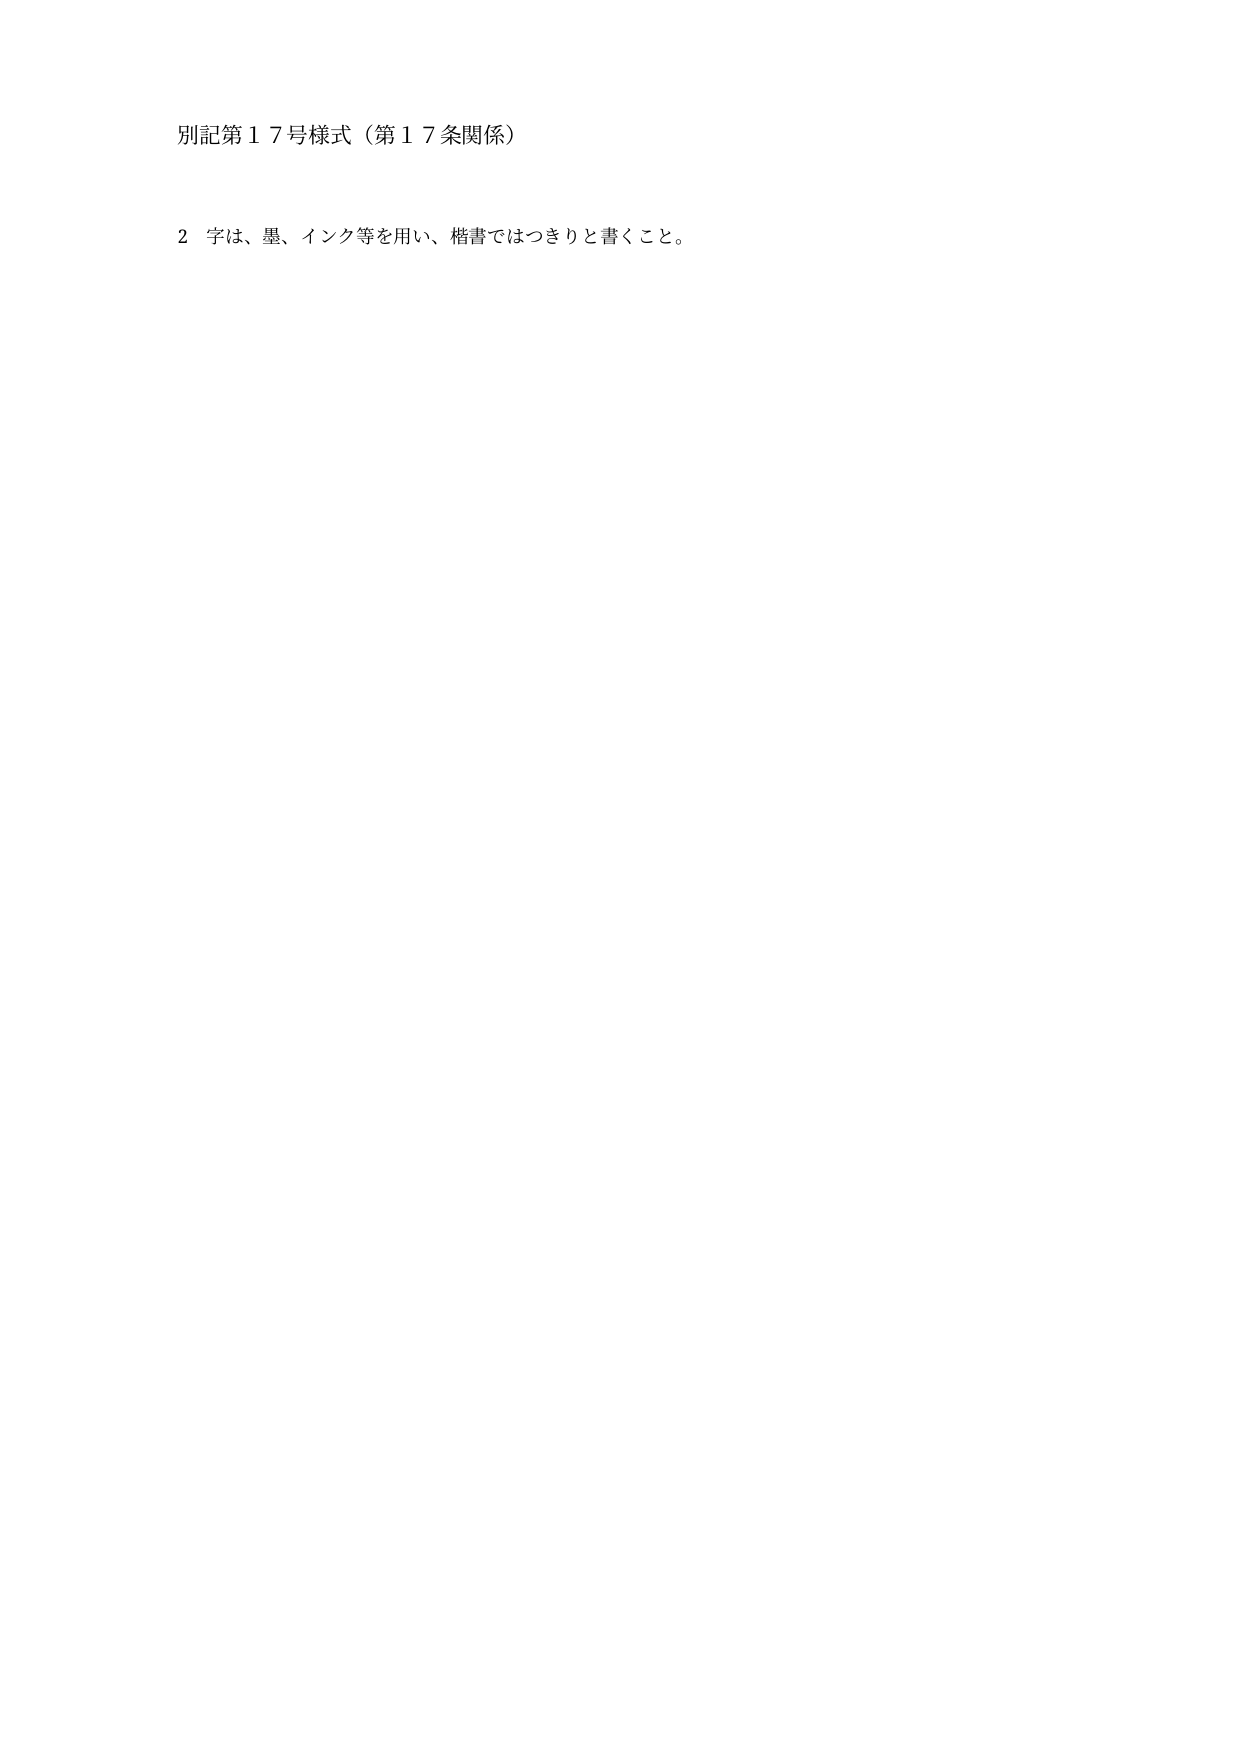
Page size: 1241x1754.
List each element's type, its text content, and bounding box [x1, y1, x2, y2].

text 2 字は、墨、インク等を用い、楷書ではつきりと書くこと。 [177, 217, 1063, 254]
